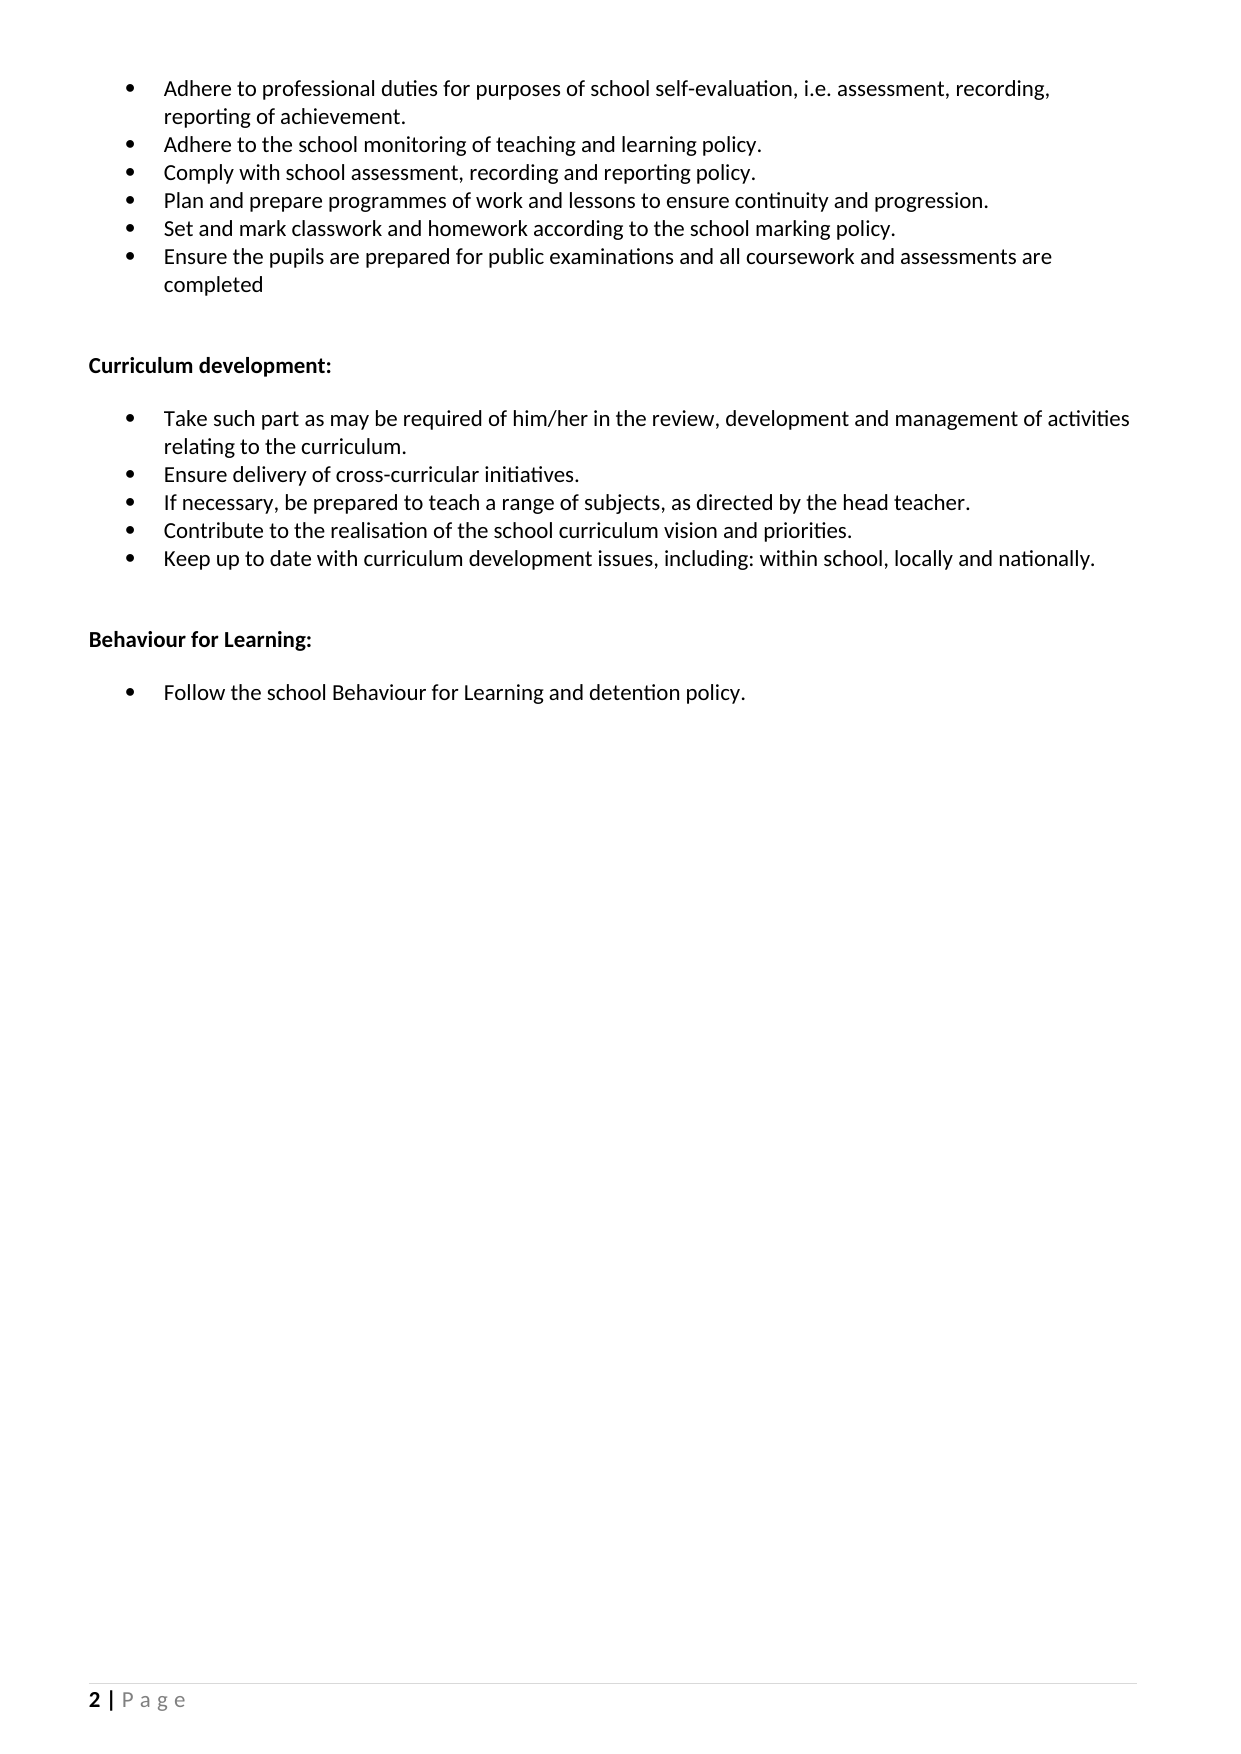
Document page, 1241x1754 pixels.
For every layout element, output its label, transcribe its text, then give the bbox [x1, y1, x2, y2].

list Ensure the pupils are prepared for public examinations and all coursework and assessments are completed [126, 242, 1137, 298]
list Set and mark classwork and homework according to the school marking policy. [126, 214, 1137, 242]
list Take such part as may be required of him/her in the review, development and management of activities relating to the curriculum. [126, 404, 1137, 460]
list Ensure delivery of cross-curricular initiatives. [126, 460, 1137, 488]
text Behaviour for Learning: [89, 625, 1137, 653]
list Follow the school Behaviour for Learning and detention policy. [126, 678, 1137, 706]
list Adhere to professional duties for purposes of school self-evaluation, i.e. assessment, recording, reporting of achievement. [126, 74, 1137, 130]
text Curriculum development: [89, 351, 1137, 379]
list If necessary, be prepared to teach a range of subjects, as directed by the head teacher. [126, 488, 1137, 516]
list Adhere to the school monitoring of teaching and learning policy. [126, 130, 1137, 158]
list Plan and prepare programmes of work and lessons to ensure continuity and progression. [126, 186, 1137, 214]
list Comply with school assessment, recording and reporting policy. [126, 158, 1137, 186]
list Keep up to date with curriculum development issues, including: within school, locally and nationally. [126, 544, 1137, 572]
list Contribute to the realisation of the school curriculum vision and priorities. [126, 516, 1137, 544]
